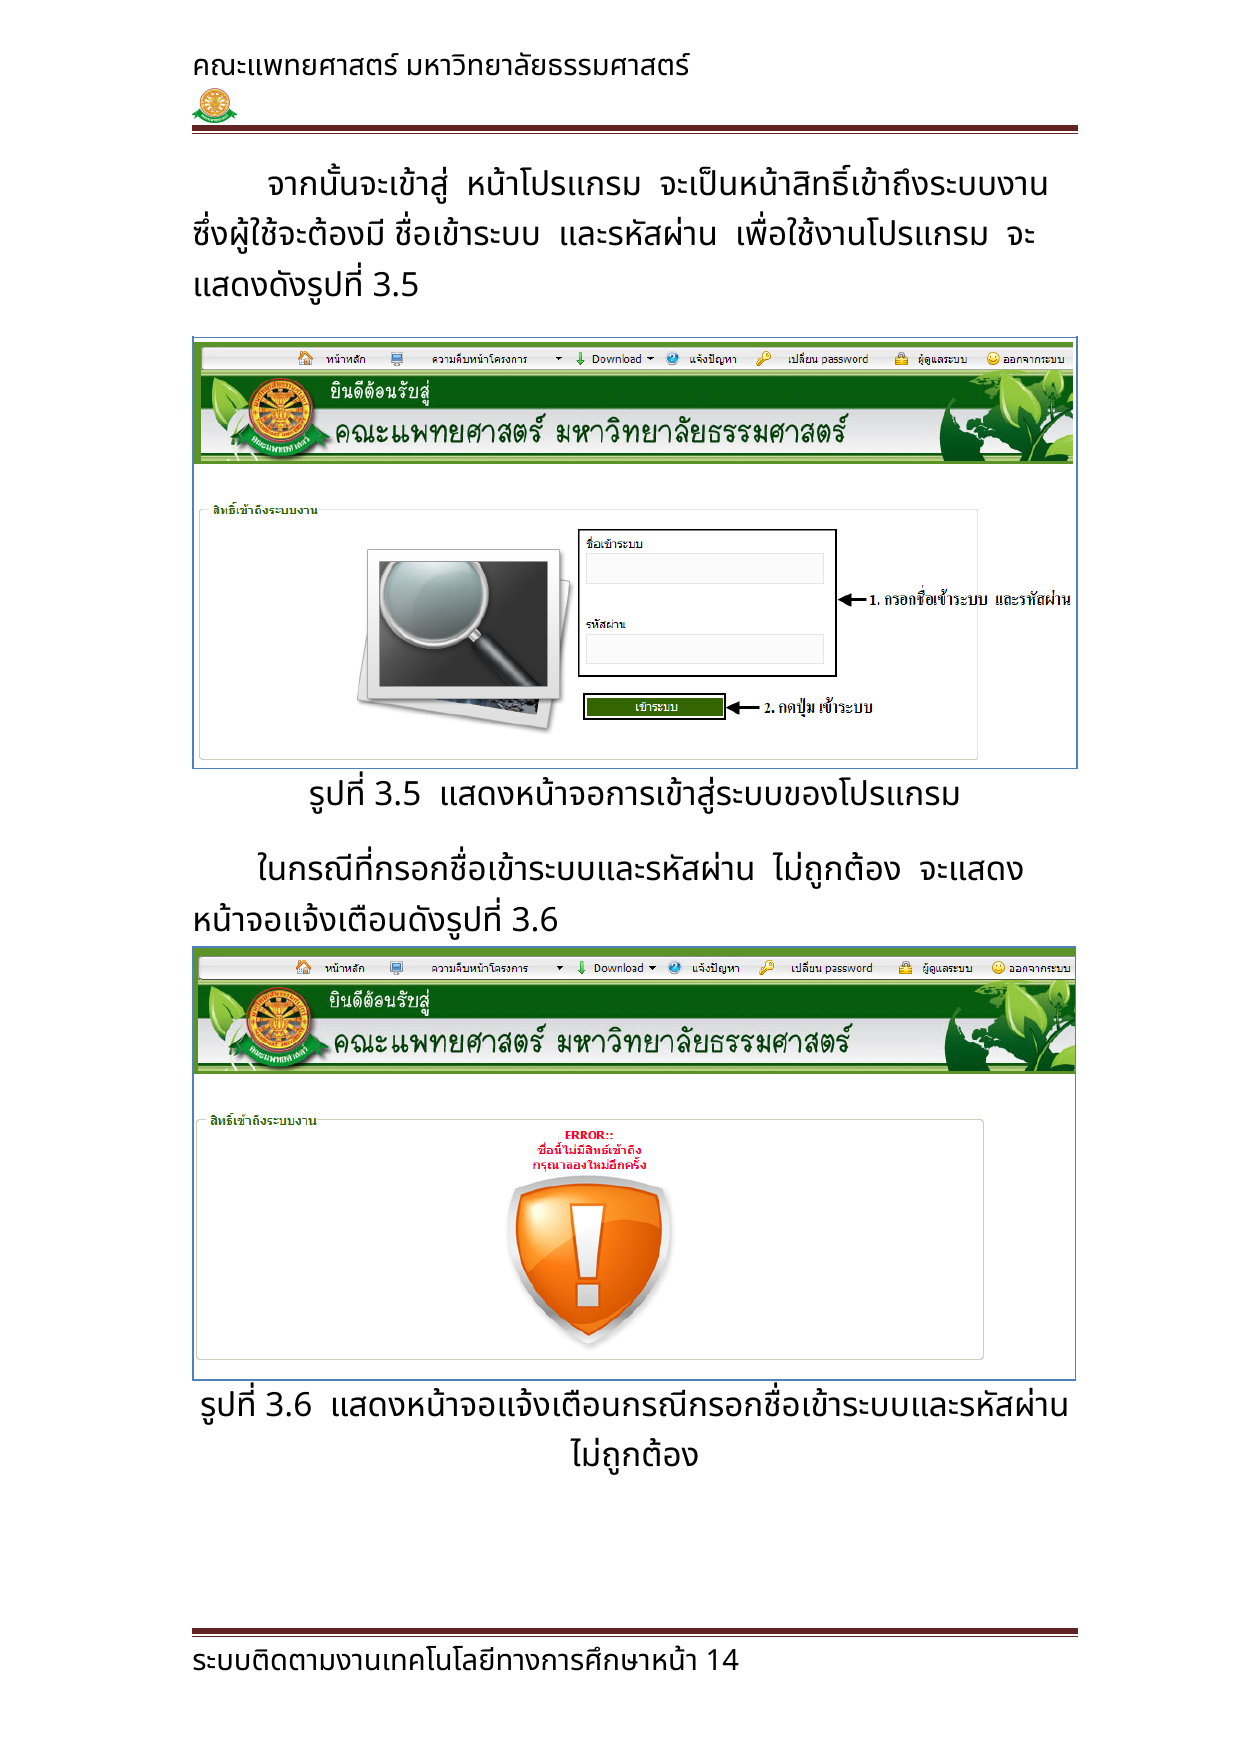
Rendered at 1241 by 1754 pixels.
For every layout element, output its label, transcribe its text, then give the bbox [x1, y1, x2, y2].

picture [192, 88, 238, 123]
text จากนั้นจะเข้าสู่ หน้าโปรแกรม จะเป็นหน้าสิทธิ์เข้าถึงระบบงาน ซึ่งผู้ใช้จะต้องมี ชื่อเข้าระบบ และรหัสผ่าน เพื่อใช้งานโปรแกรม จะแสดงดังรูปที่ 3.5 [192, 160, 1078, 311]
text รูปที่ 3.5 แสดงหน้าจอการเข้าสู่ระบบของโปรแกรม [192, 769, 1078, 820]
picture [194, 948, 1075, 1379]
text รูปที่ 3.6 แสดงหน้าจอแจ้งเตือนกรณีกรอกชื่อเข้าระบบและรหัสผ่าน ไม่ถูกต้อง [192, 1381, 1078, 1482]
text ในกรณีที่กรอกชื่อเข้าระบบและรหัสผ่าน ไม่ถูกต้อง จะแสดงหน้าจอแจ้งเตือนดังรูปที่ 3.6 [192, 845, 1078, 946]
picture [194, 338, 1076, 768]
